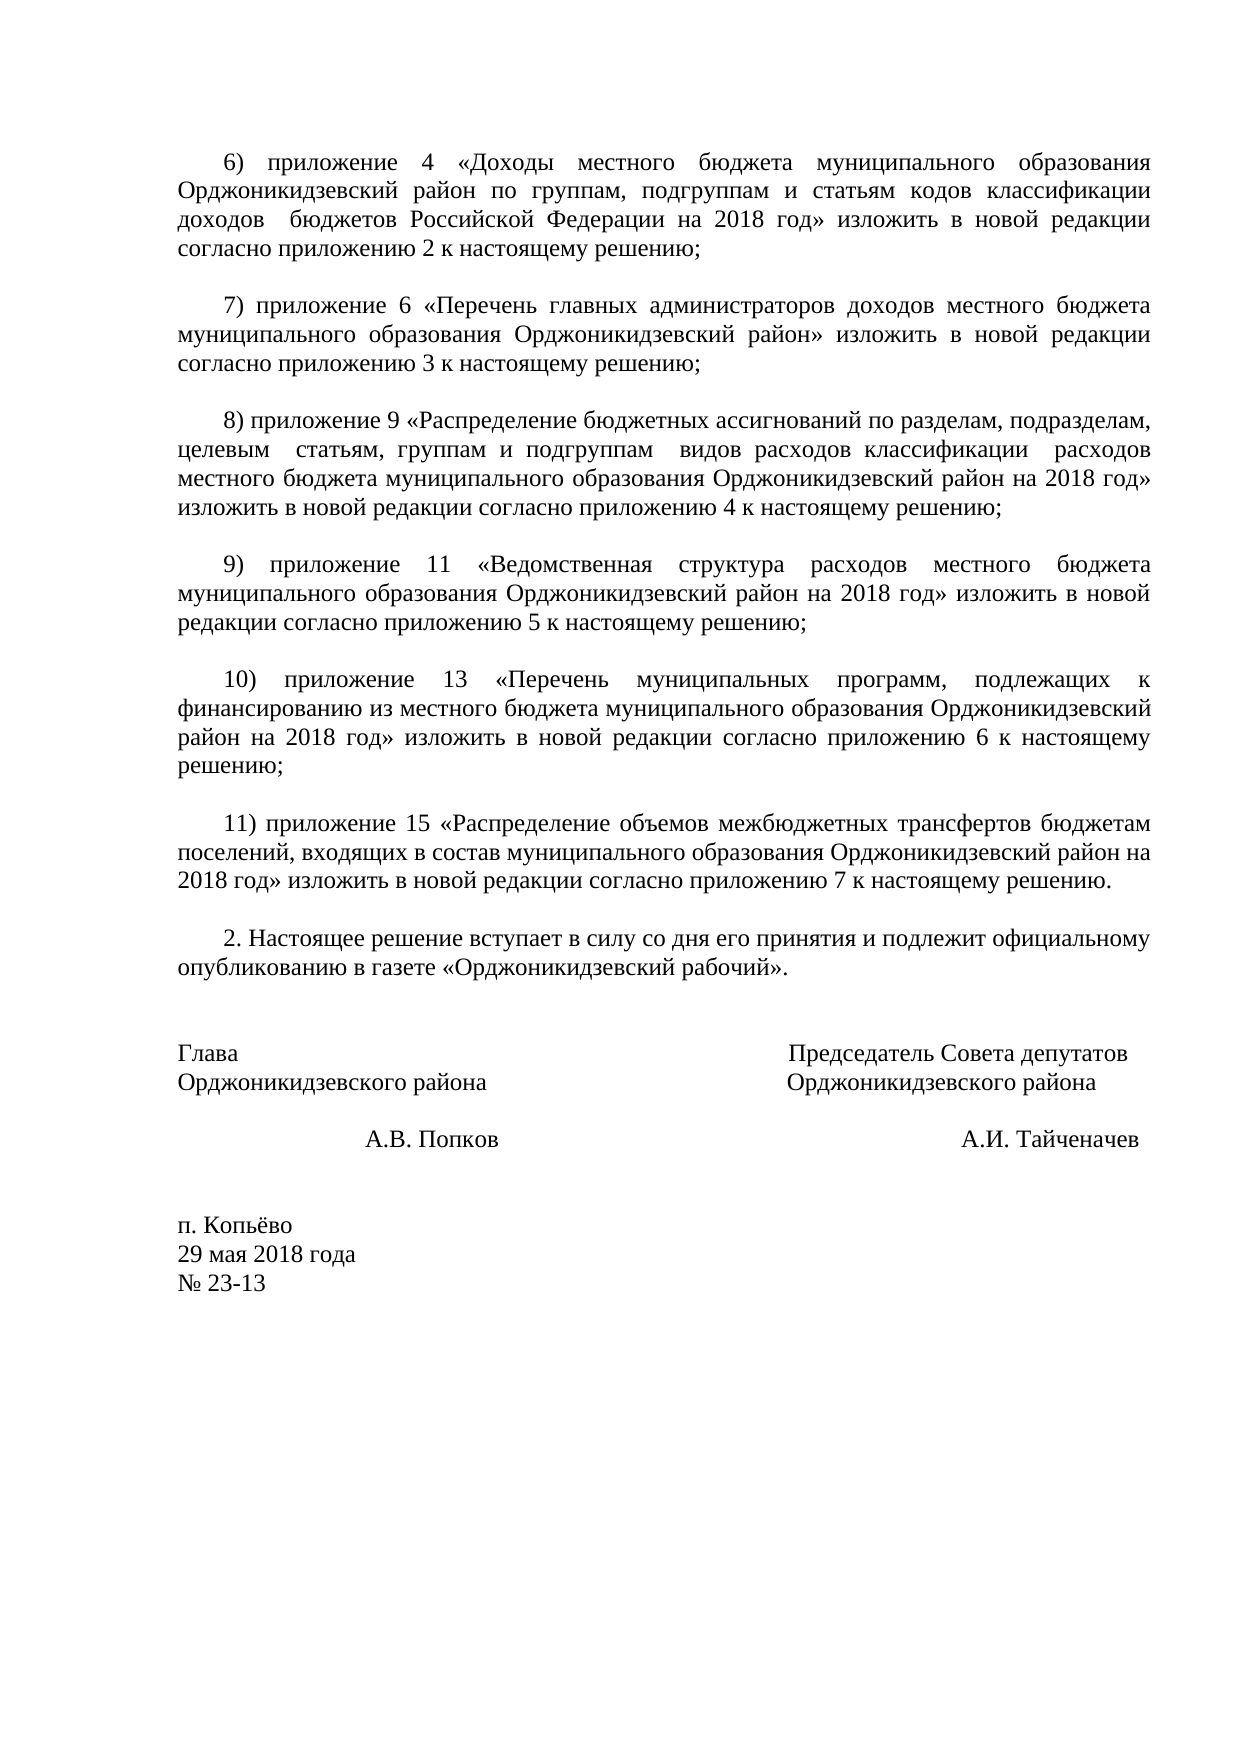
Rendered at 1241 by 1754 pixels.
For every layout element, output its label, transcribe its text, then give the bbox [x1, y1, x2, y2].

text 2. Настоящее решение вступает в силу со дня его принятия и подлежит официальному опубликованию в газете «Орджоникидзевский рабочий». [177, 923, 1152, 981]
text 9) приложение 11 «Ведомственная структура расходов местного бюджета муниципального образования Орджоникидзевский район на 2018 год» изложить в новой редакции согласно приложению 5 к настоящему решению; [177, 549, 1152, 636]
text 7) приложение 6 «Перечень главных администраторов доходов местного бюджета муниципального образования Орджоникидзевский район» изложить в новой редакции согласно приложению 3 к настоящему решению; [177, 291, 1152, 377]
text 10) приложение 13 «Перечень муниципальных программ, подлежащих к финансированию из местного бюджета муниципального образования Орджоникидзевский район на 2018 год» изложить в новой редакции согласно приложению 6 к настоящему решению; [177, 664, 1152, 779]
text 8) приложение 9 «Распределение бюджетных ассигнований по разделам, подразделам, целевым статьям, группам и подгруппам видов расходов классификации расходов местного бюджета муниципального образования Орджоникидзевский район на 2018 год» изложить в новой редакции согласно приложению 4 к настоящему решению; [177, 406, 1152, 521]
text Орджоникидзевского района Орджоникидзевского района [177, 1067, 1152, 1096]
text Глава Председатель Совета депутатов [177, 1038, 1152, 1067]
text 6) приложение 4 «Доходы местного бюджета муниципального образования Орджоникидзевский район по группам, подгруппам и статьям кодов классификации доходов бюджетов Российской Федерации на 2018 год» изложить в новой редакции согласно приложению 2 к настоящему решению; [177, 147, 1152, 262]
text А.В. Попков А.И. Тайченачев [177, 1124, 1152, 1153]
text п. Копьёво [177, 1211, 1152, 1239]
text 29 мая 2018 года [177, 1239, 1152, 1268]
text 11) приложение 15 «Распределение объемов межбюджетных трансфертов бюджетам поселений, входящих в состав муниципального образования Орджоникидзевский район на 2018 год» изложить в новой редакции согласно приложению 7 к настоящему решению. [177, 808, 1152, 894]
text № 23-13 [177, 1268, 1152, 1297]
